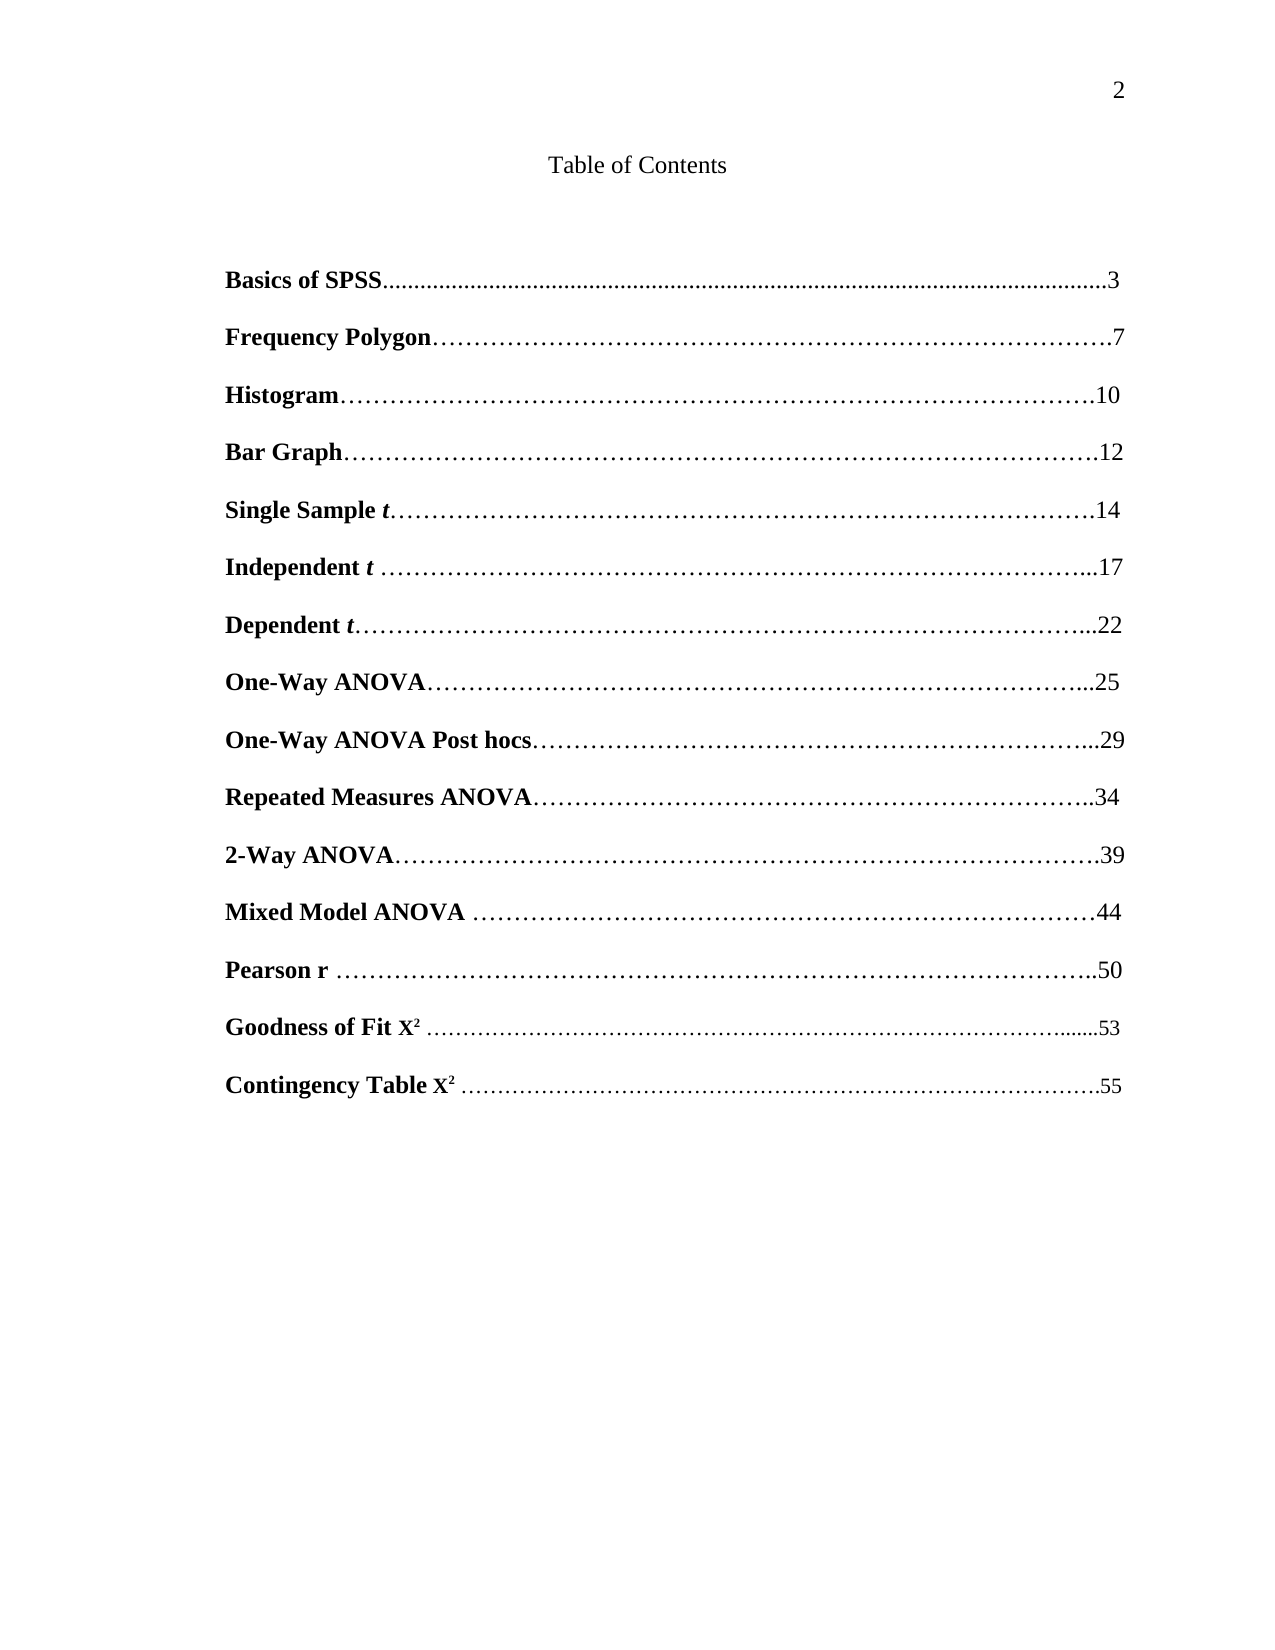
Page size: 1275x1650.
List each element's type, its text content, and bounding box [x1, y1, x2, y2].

title Histogram……………………………………………………………………………….10 [150, 380, 1125, 409]
title Goodness of Fit X2 …………………………………………………………………………….......53 [150, 1012, 1125, 1041]
title Pearson r ………………………………………………………………………………..50 [150, 955, 1125, 984]
title Repeated Measures ANOVA…………………………………………………………..34 [150, 782, 1125, 811]
title Contingency Table X2 …………………………………………………………………………….55 [150, 1070, 1125, 1099]
title Dependent t……………………………………………………………………………...22 [150, 610, 1125, 639]
title One-Way ANOVA……………………………………………………………………...25 [150, 667, 1125, 696]
title 2-Way ANOVA………………………………………………………………………….39 [150, 840, 1125, 869]
text Table of Contents [150, 150, 1125, 179]
title One-Way ANOVA Post hocs…………………………………………………………...29 [150, 725, 1125, 754]
title Frequency Polygon……………………………………………………………………….7 [150, 322, 1125, 351]
title Single Sample t………………………………………………………………………….14 [150, 495, 1125, 524]
title Bar Graph……………………………………………………………………………….12 [150, 437, 1125, 466]
title Independent t …………………………………………………………………………...17 [150, 552, 1125, 581]
title Basics of SPSS....................................................................................................................3 [150, 265, 1125, 294]
title Mixed Model ANOVA …………………………………………………………………44 [150, 897, 1125, 926]
